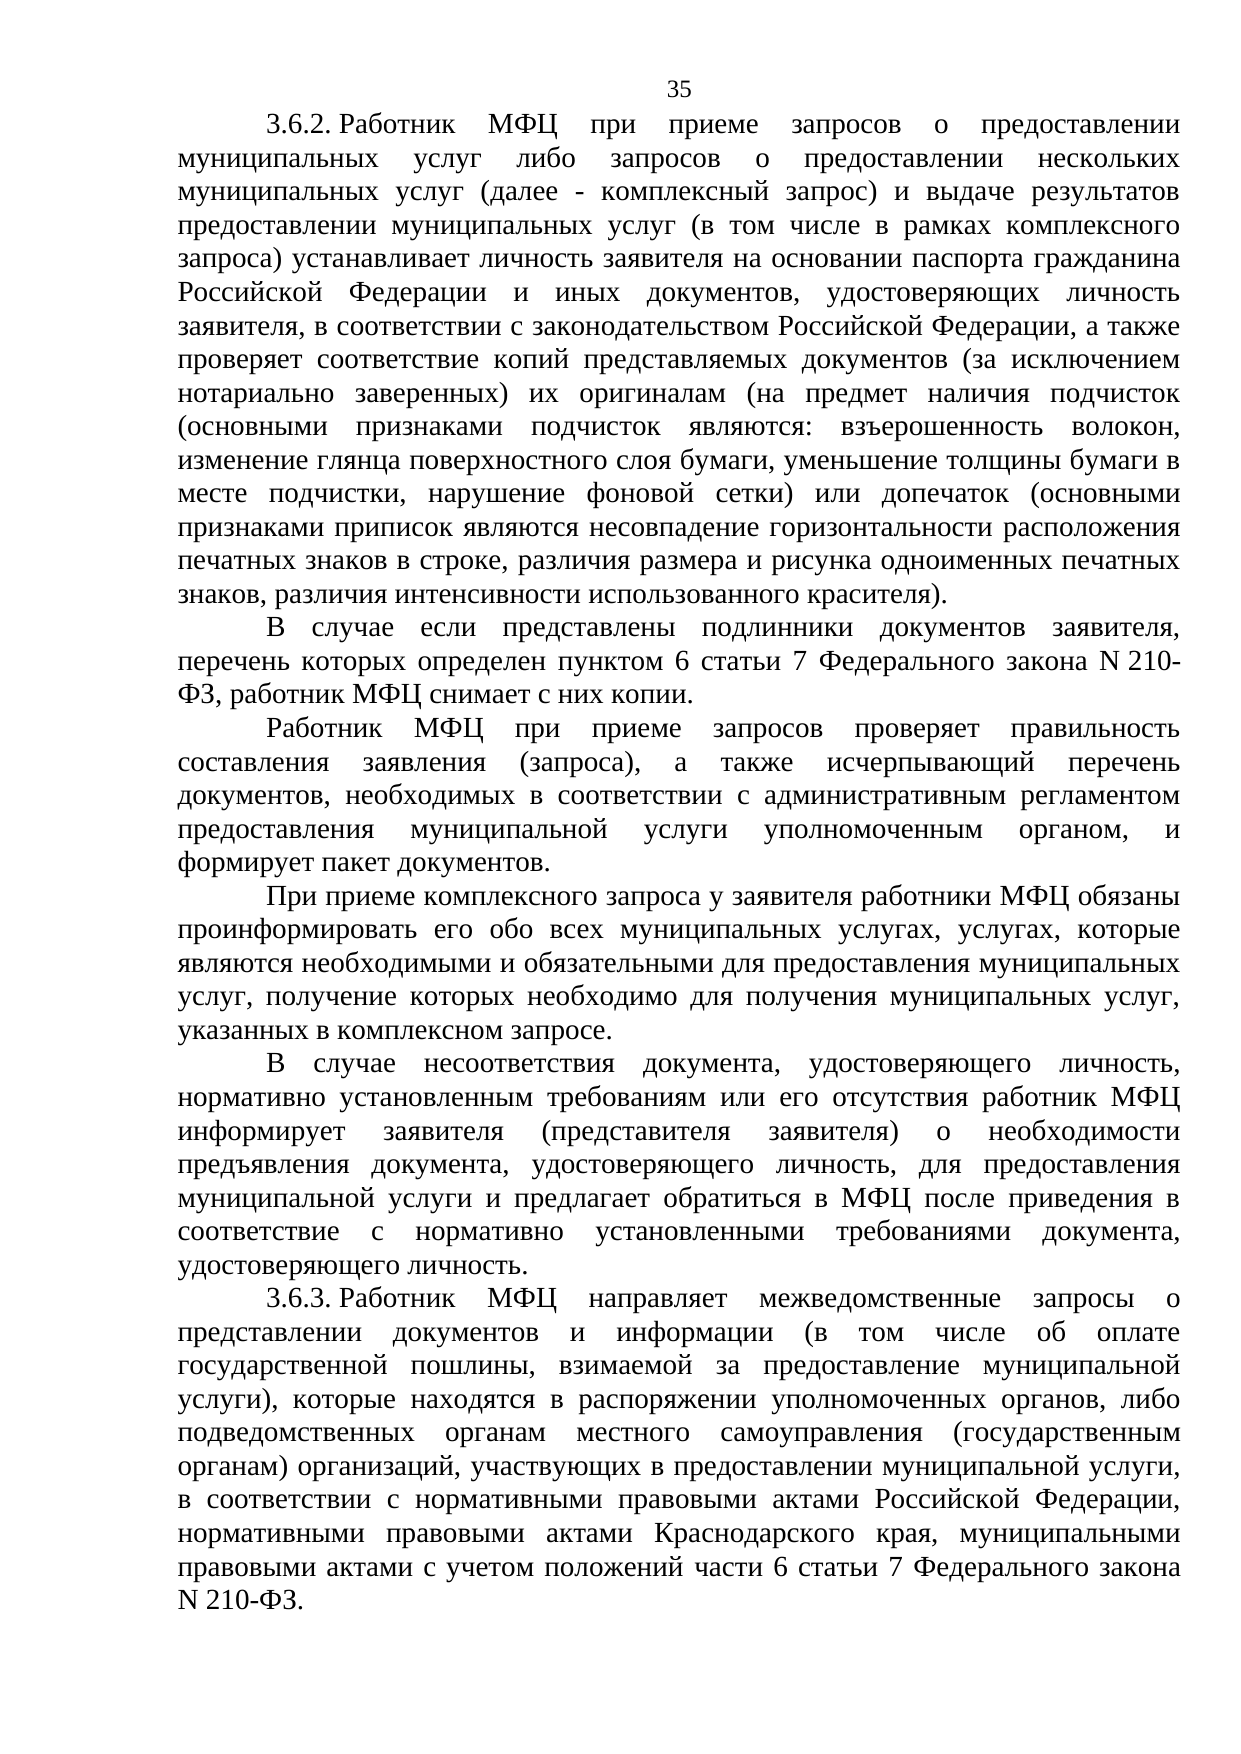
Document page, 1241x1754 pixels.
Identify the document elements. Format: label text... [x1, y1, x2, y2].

text Работник МФЦ при приеме запросов проверяет правильность составления заявления (запроса), а также исчерпывающий перечень документов, необходимых в соответствии с административным регламентом предоставления муниципальной услуги уполномоченным органом, и формирует пакет документов. [177, 710, 1181, 878]
text В случае если представлены подлинники документов заявителя, перечень которых определен пунктом 6 статьи 7 Федерального закона N 210-ФЗ, работник МФЦ снимает с них копии. [177, 609, 1181, 710]
text При приеме комплексного запроса у заявителя работники МФЦ обязаны проинформировать его обо всех муниципальных услугах, услугах, которые являются необходимыми и обязательными для предоставления муниципальных услуг, получение которых необходимо для получения муниципальных услуг, указанных в комплексном запросе. [177, 878, 1181, 1046]
text 3.6.2. Работник МФЦ при приеме запросов о предоставлении муниципальных услуг либо запросов о предоставлении нескольких муниципальных услуг (далее - комплексный запрос) и выдаче результатов предоставлении муниципальных услуг (в том числе в рамках комплексного запроса) устанавливает личность заявителя на основании паспорта гражданина Российской Федерации и иных документов, удостоверяющих личность заявителя, в соответствии с законодательством Российской Федерации, а также проверяет соответствие копий представляемых документов (за исключением нотариально заверенных) их оригиналам (на предмет наличия подчисток (основными признаками подчисток являются: взъерошенность волокон, изменение глянца поверхностного слоя бумаги, уменьшение толщины бумаги в месте подчистки, нарушение фоновой сетки) или допечаток (основными признаками приписок являются несовпадение горизонтальности расположения печатных знаков в строке, различия размера и рисунка одноименных печатных знаков, различия интенсивности использованного красителя). [177, 106, 1181, 609]
text В случае несоответствия документа, удостоверяющего личность, нормативно установленным требованиям или его отсутствия работник МФЦ информирует заявителя (представителя заявителя) о необходимости предъявления документа, удостоверяющего личность, для предоставления муниципальной услуги и предлагает обратиться в МФЦ после приведения в соответствие с нормативно установленными требованиями документа, удостоверяющего личность. [177, 1046, 1181, 1280]
text 3.6.3. Работник МФЦ направляет межведомственные запросы о представлении документов и информации (в том числе об оплате государственной пошлины, взимаемой за предоставление муниципальной услуги), которые находятся в распоряжении уполномоченных органов, либо подведомственных органам местного самоуправления (государственным органам) организаций, участвующих в предоставлении муниципальной услуги, в соответствии с нормативными правовыми актами Российской Федерации, нормативными правовыми актами Краснодарского края, муниципальными правовыми актами с учетом положений части 6 статьи 7 Федерального закона N 210-ФЗ. [177, 1280, 1181, 1616]
